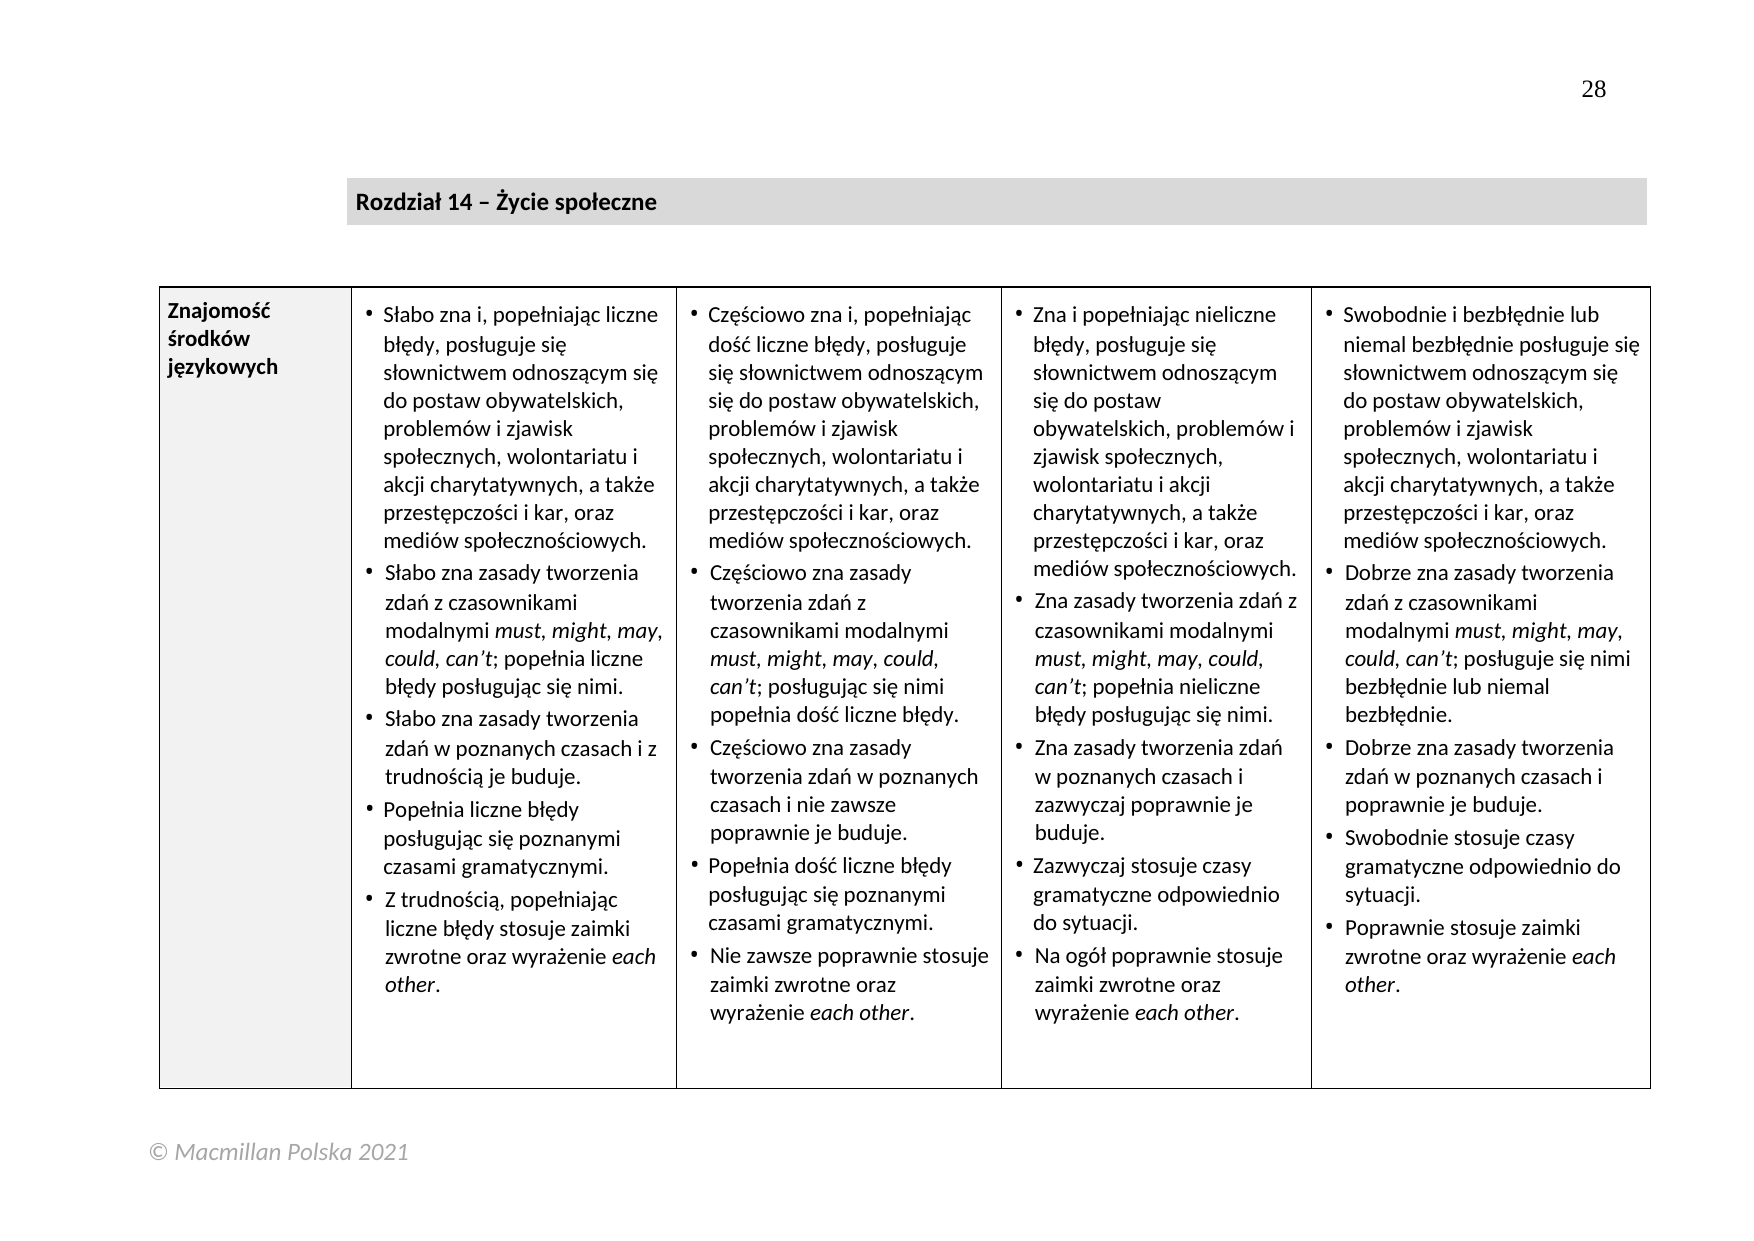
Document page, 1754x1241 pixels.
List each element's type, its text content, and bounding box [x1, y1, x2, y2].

table_header Zna i popełniając nieliczne błędy, posługuje się słownictwem odnoszącym się do postaw obywatelskich, problemów i zjawisk społecznych, wolontariatu i akcji charytatywnych, a także przestępczości i kar, oraz mediów społecznościowych. Zna zasady tworzenia zdań z czasownikami modalnymi must, might, may, could, can’t; popełnia nieliczne błędy posługując się nimi. Zna zasady tworzenia zdań w poznanych czasach i zazwyczaj poprawnie je buduje. Zazwyczaj stosuje czasy gramatyczne odpowiednio do sytuacji. Na ogół poprawnie stosuje zaimki zwrotne oraz wyrażenie each other. [1002, 288, 1311, 1087]
table_header Znajomość środków językowych [160, 288, 351, 1087]
table_header Swobodnie i bezbłędnie lub niemal bezbłędnie posługuje się słownictwem odnoszącym się do postaw obywatelskich, problemów i zjawisk społecznych, wolontariatu i akcji charytatywnych, a także przestępczości i kar, oraz mediów społecznościowych. Dobrze zna zasady tworzenia zdań z czasownikami modalnymi must, might, may, could, can’t; posługuje się nimi bezbłędnie lub niemal bezbłędnie. Dobrze zna zasady tworzenia zdań w poznanych czasach i poprawnie je buduje. Swobodnie stosuje czasy gramatyczne odpowiednio do sytuacji. Poprawnie stosuje zaimki zwrotne oraz wyrażenie each other. [1312, 288, 1650, 1087]
table_header Rozdział 14 – Życie społeczne [347, 178, 1647, 225]
table_header Słabo zna i, popełniając liczne błędy, posługuje się słownictwem odnoszącym się do postaw obywatelskich, problemów i zjawisk społecznych, wolontariatu i akcji charytatywnych, a także przestępczości i kar, oraz mediów społecznościowych. Słabo zna zasady tworzenia zdań z czasownikami modalnymi must, might, may, could, can’t; popełnia liczne błędy posługując się nimi. Słabo zna zasady tworzenia zdań w poznanych czasach i z trudnością je buduje. Popełnia liczne błędy posługując się poznanymi czasami gramatycznymi. Z trudnością, popełniając liczne błędy stosuje zaimki zwrotne oraz wyrażenie each other. [352, 288, 676, 1087]
table_header Częściowo zna i, popełniając dość liczne błędy, posługuje się słownictwem odnoszącym się do postaw obywatelskich, problemów i zjawisk społecznych, wolontariatu i akcji charytatywnych, a także przestępczości i kar, oraz mediów społecznościowych. Częściowo zna zasady tworzenia zdań z czasownikami modalnymi must, might, may, could, can’t; posługując się nimi popełnia dość liczne błędy. Częściowo zna zasady tworzenia zdań w poznanych czasach i nie zawsze poprawnie je buduje. Popełnia dość liczne błędy posługując się poznanymi czasami gramatycznymi. Nie zawsze poprawnie stosuje zaimki zwrotne oraz wyrażenie each other. [677, 288, 1001, 1087]
